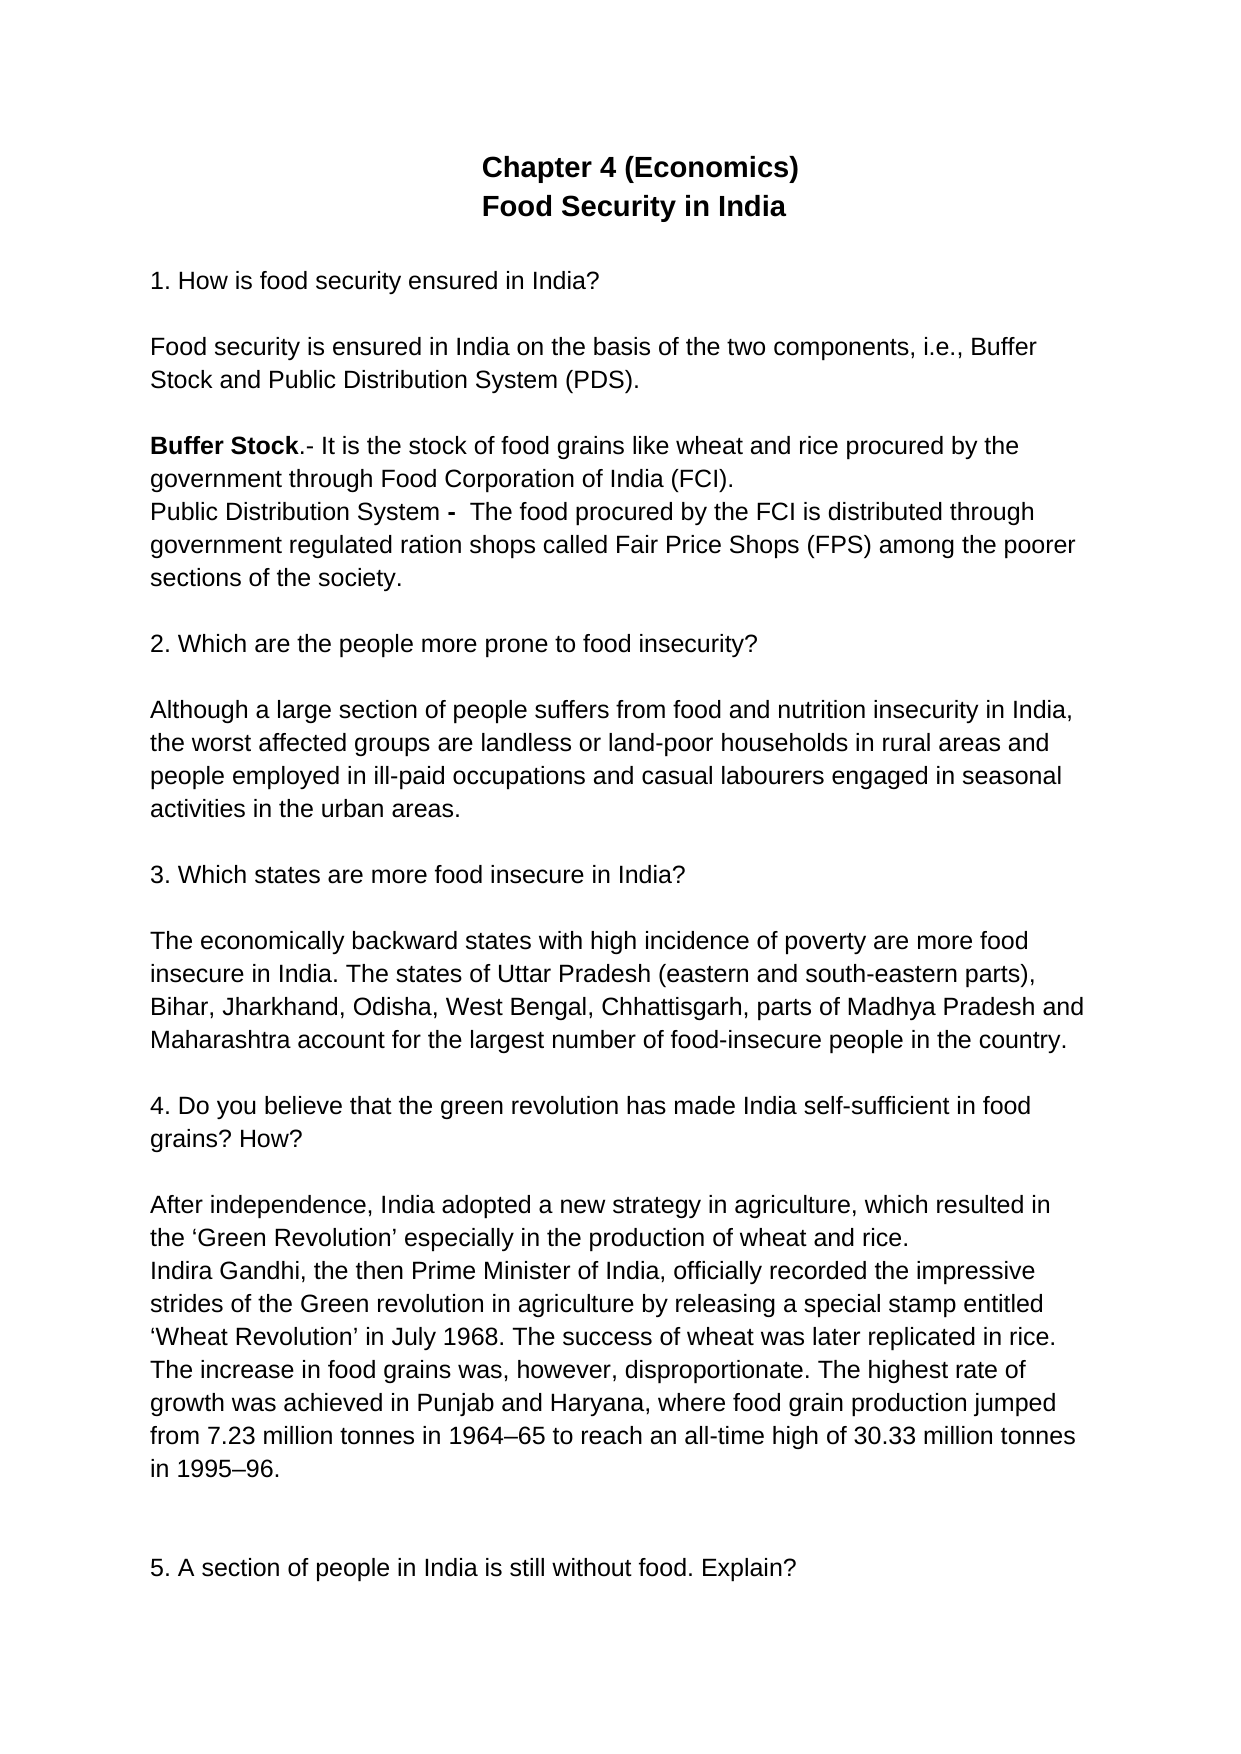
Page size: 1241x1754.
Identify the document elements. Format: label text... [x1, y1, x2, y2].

text Although a large section of people suffers from food and nutrition insecurity in India, the worst affected groups are landless or land-poor households in rural areas and people employed in ill-paid occupations and casual labourers engaged in seasonal activities in the urban areas. [150, 695, 1090, 823]
text 2. Which are the people more prone to food insecurity? [150, 629, 1090, 658]
text Chapter 4 (Economics) [150, 150, 1090, 183]
text The increase in food grains was, however, disproportionate. The highest rate of growth was achieved in Punjab and Haryana, where food grain production jumped from 7.23 million tonnes in 1964–65 to reach an all-time high of 30.33 million tonnes in 1995–96. [150, 1355, 1090, 1483]
text Buffer Stock.- It is the stock of food grains like wheat and rice procured by the government through Food Corporation of India (FCI). [150, 431, 1090, 492]
text 4. Do you believe that the green revolution has made India self-sufficient in food grains? How? [150, 1091, 1090, 1153]
text 5. A section of people in India is still without food. Explain? [150, 1553, 1090, 1582]
text Indira Gandhi, the then Prime Minister of India, officially recorded the impressive strides of the Green revolution in agriculture by releasing a special stamp entitled ‘Wheat Revolution’ in July 1968. The success of wheat was later replicated in rice. [150, 1256, 1090, 1351]
text 3. Which states are more food insecure in India? [150, 860, 1090, 889]
text Food Security in India [150, 188, 1090, 222]
text Food security is ensured in India on the basis of the two components, i.e., Buffer Stock and Public Distribution System (PDS). [150, 332, 1090, 393]
text The economically backward states with high incidence of poverty are more food insecure in India. The states of Uttar Pradesh (eastern and south-eastern parts), Bihar, Jharkhand, Odisha, West Bengal, Chhattisgarh, parts of Madhya Pradesh and Maharashtra account for the largest number of food-insecure people in the country. [150, 926, 1090, 1054]
text 1. How is food security ensured in India? [150, 266, 1090, 294]
text After independence, India adopted a new strategy in agriculture, which resulted in the ‘Green Revolution’ especially in the production of wheat and rice. [150, 1190, 1090, 1252]
text Public Distribution System - The food procured by the FCI is distributed through government regulated ration shops called Fair Price Shops (FPS) among the poorer sections of the society. [150, 497, 1090, 592]
